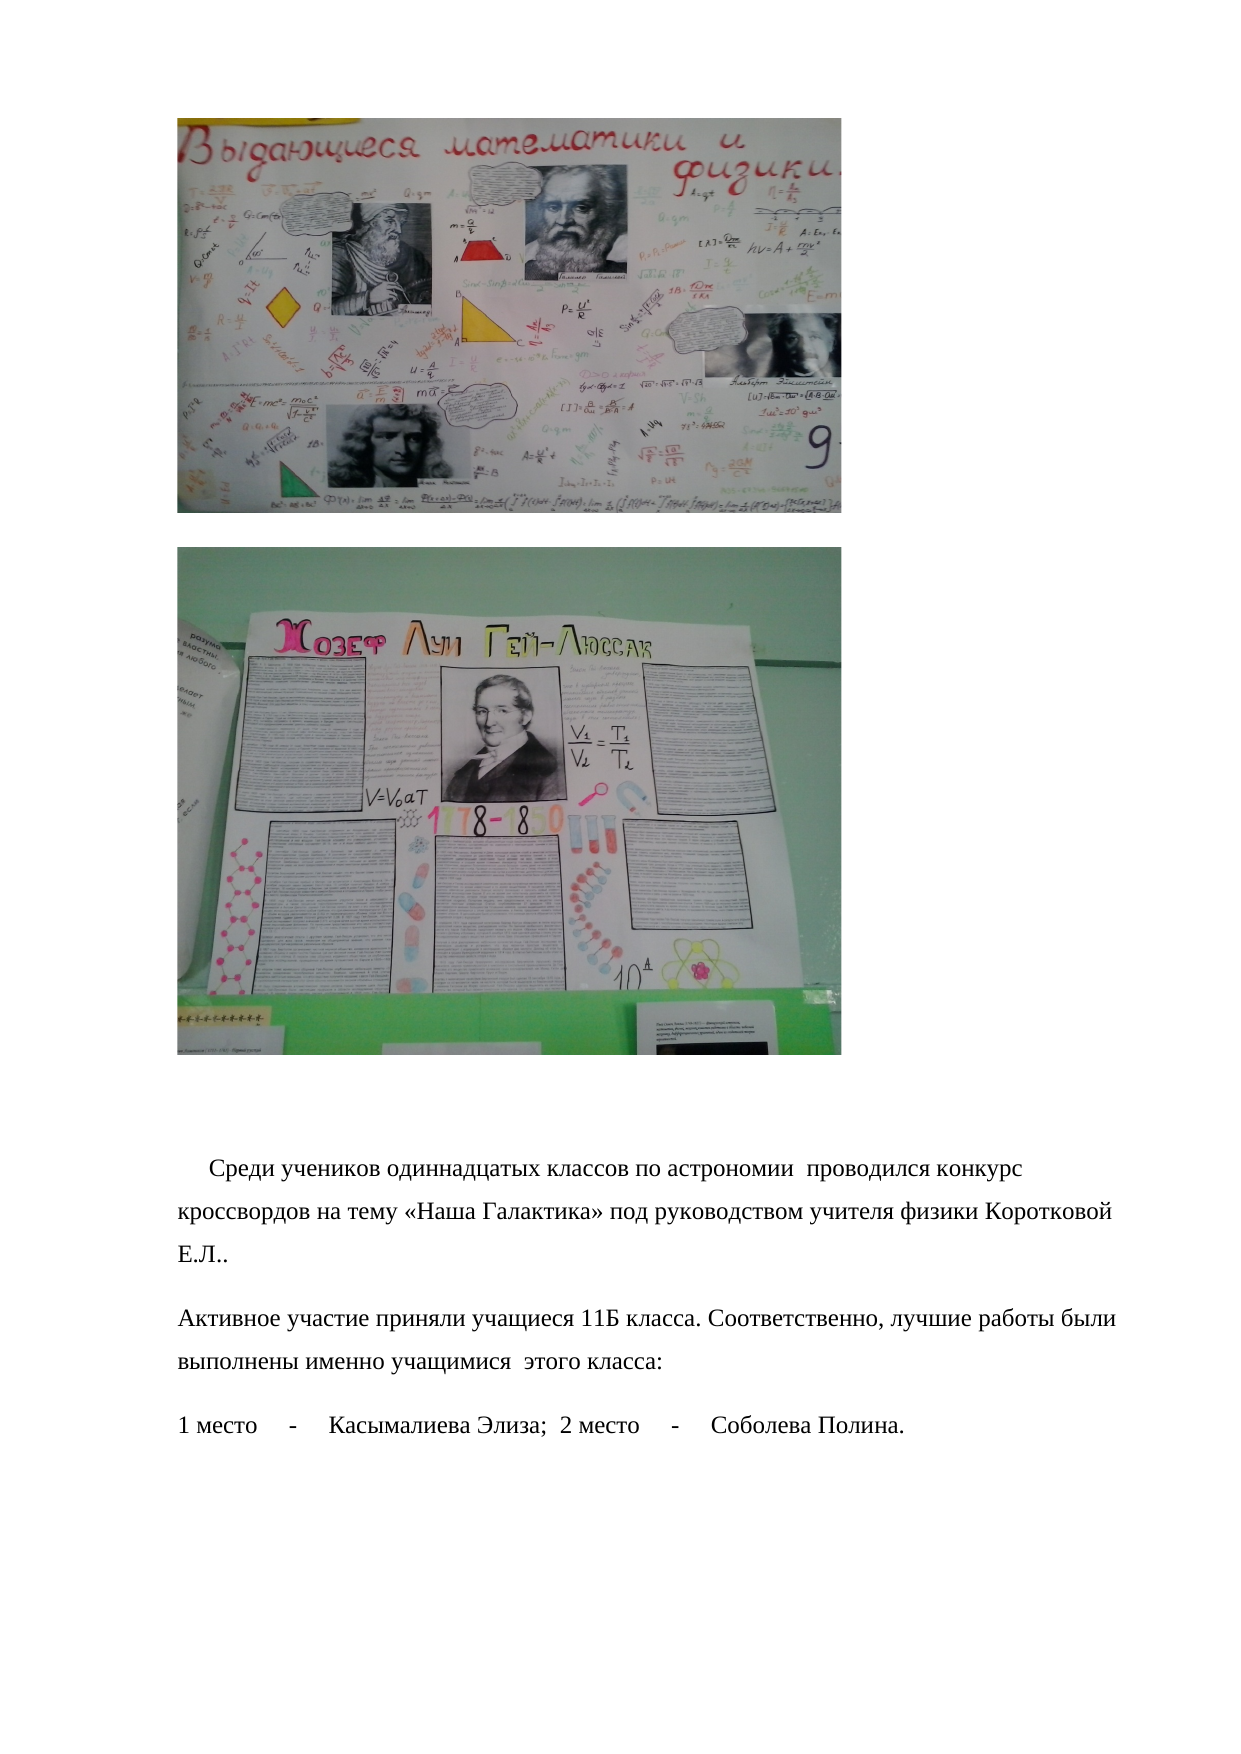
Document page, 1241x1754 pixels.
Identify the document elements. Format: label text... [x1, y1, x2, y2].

text 1 место - Касымалиева Элиза; 2 место - Соболева Полина. [177, 1410, 1152, 1439]
picture [177, 547, 842, 1055]
text Активное участие приняли учащиеся 11Б класса. Соответственно, лучшие работы были выполнены именно учащимися этого класса: [177, 1303, 1152, 1375]
text Среди учеников одиннадцатых классов по астрономии проводился конкурс кроссвордов на тему «Наша Галактика» под руководством учителя физики Коротковой Е.Л.. [177, 1153, 1152, 1268]
picture [177, 118, 842, 513]
